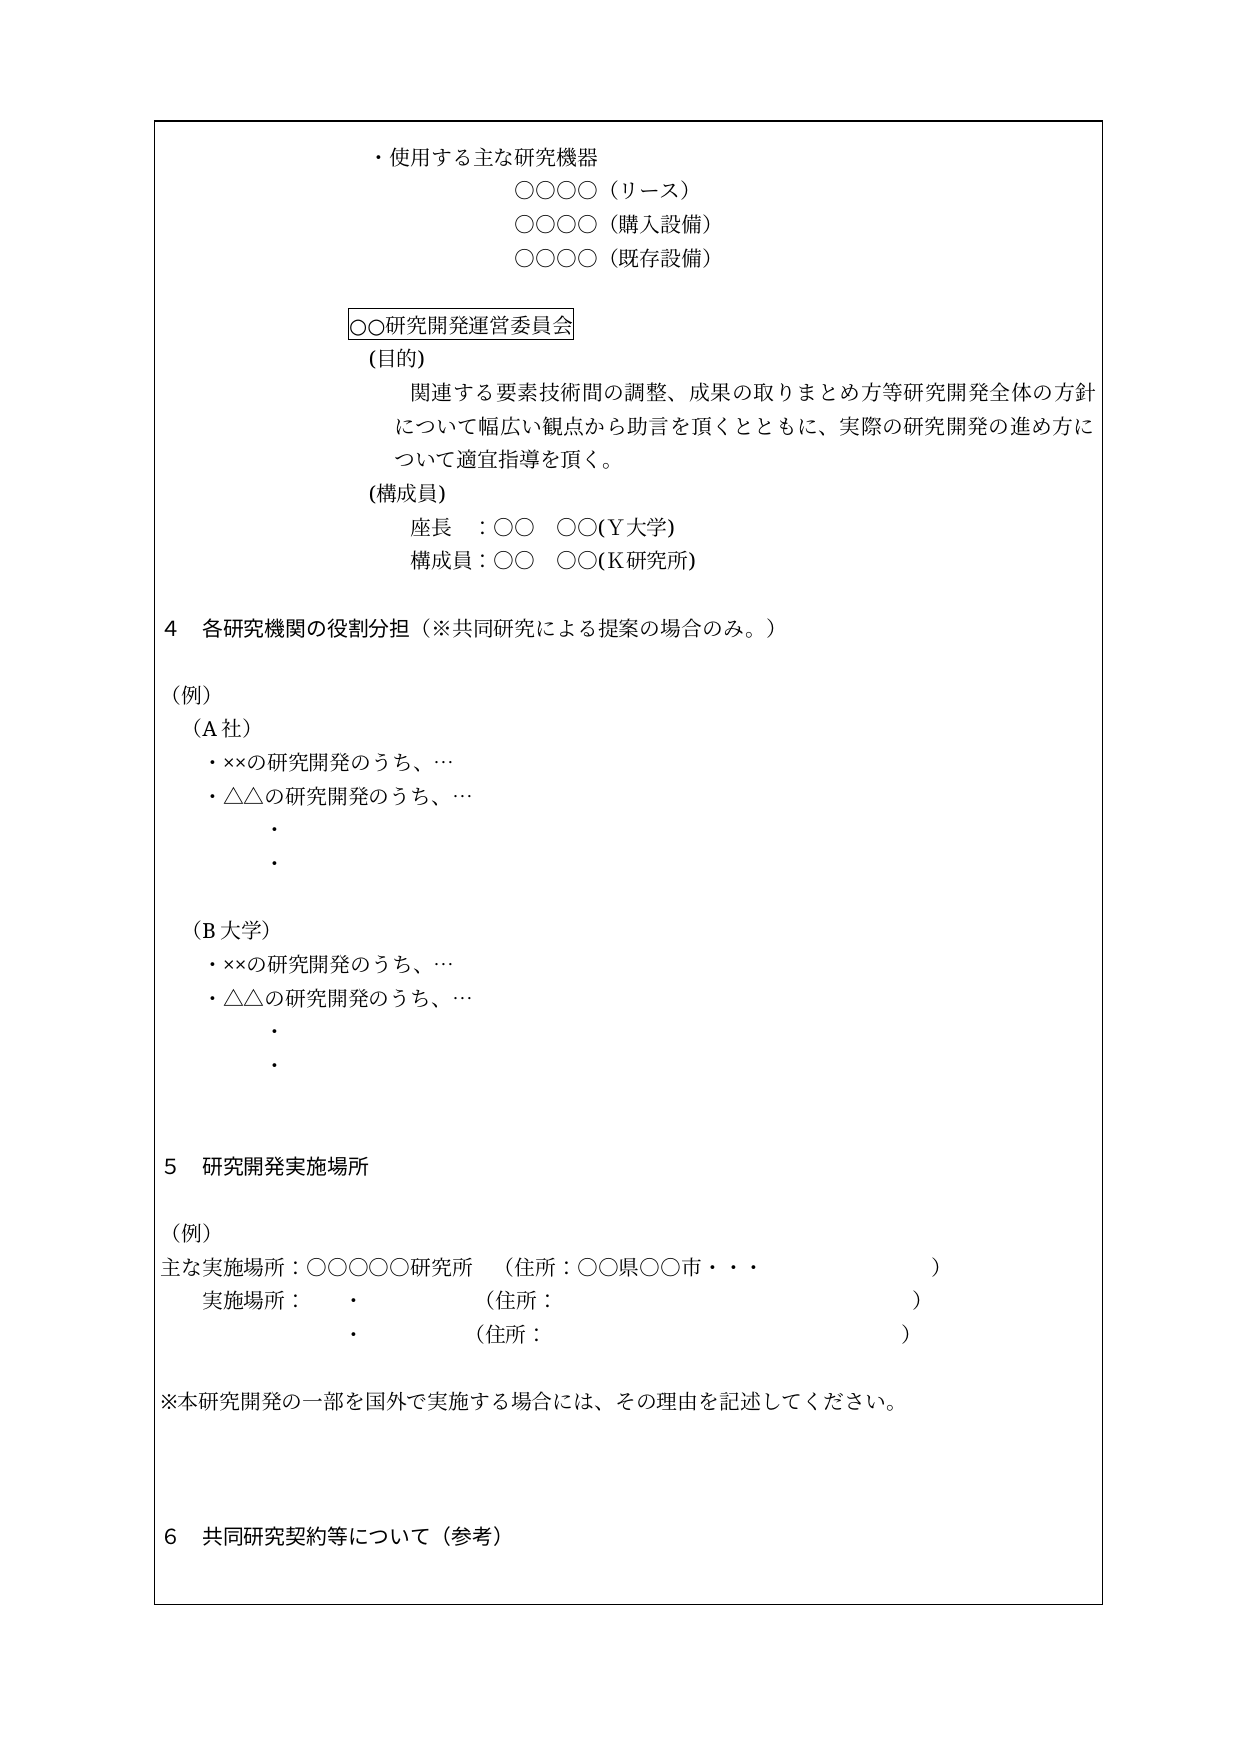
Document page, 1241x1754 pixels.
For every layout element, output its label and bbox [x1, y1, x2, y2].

table_header [155, 122, 1102, 1604]
